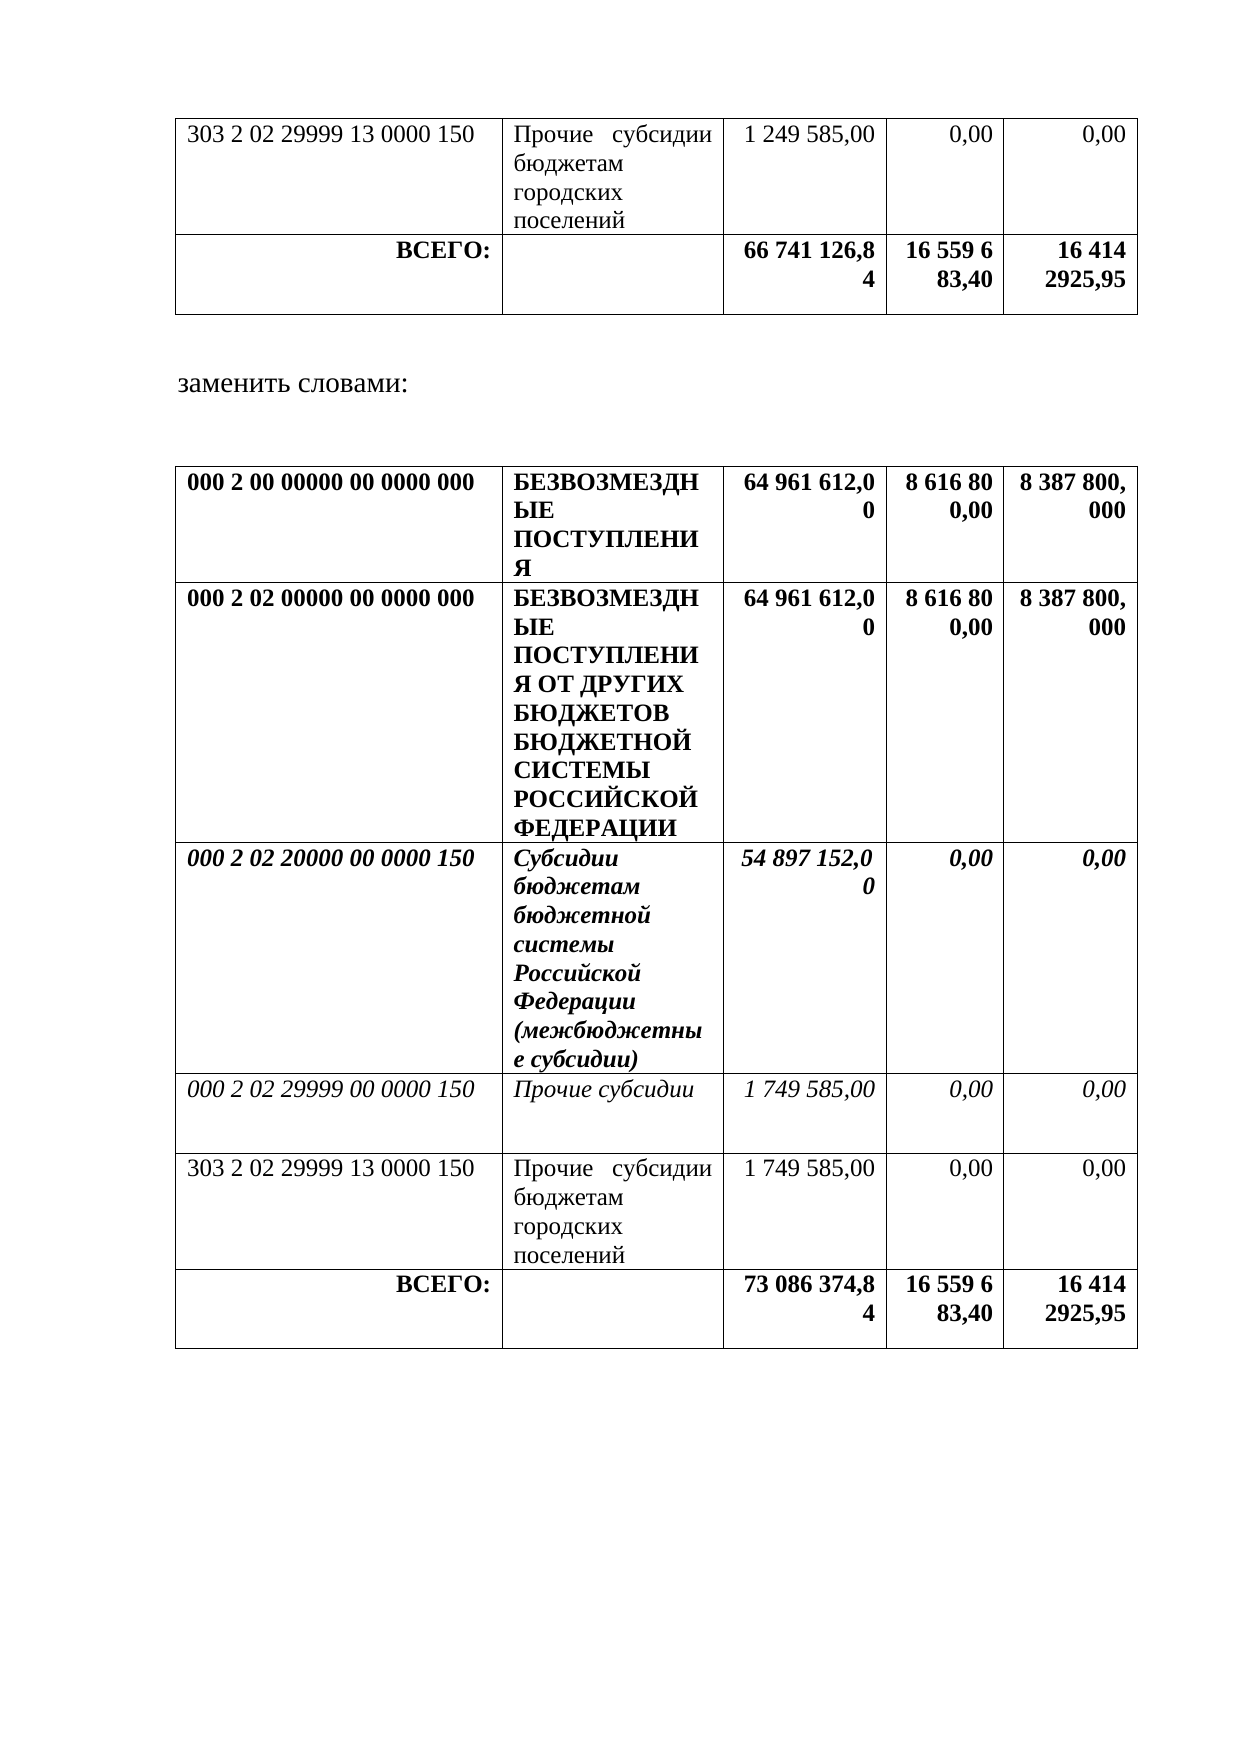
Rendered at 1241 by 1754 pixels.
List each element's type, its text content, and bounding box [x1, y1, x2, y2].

table_cell 303 2 02 29999 13 0000 150 [176, 1154, 502, 1268]
table_cell ВСЕГО: [176, 235, 502, 314]
table_cell 1 749 585,00 [724, 1074, 886, 1152]
table_cell 8 387 800,000 [1004, 583, 1137, 842]
table_cell [503, 1270, 723, 1348]
table_cell 0,00 [1004, 1154, 1137, 1268]
table_cell 16 414 2925,95 [1004, 1270, 1137, 1348]
table_cell БЕЗВОЗМЕЗДНЫЕ ПОСТУПЛЕНИЯ ОТ ДРУГИХ БЮДЖЕТОВ БЮДЖЕТНОЙ СИСТЕМЫ РОССИЙСКОЙ ФЕДЕРАЦИИ [503, 583, 723, 842]
table_header БЕЗВОЗМЕЗДНЫЕ ПОСТУПЛЕНИЯ [503, 467, 723, 582]
text заменить словами: [177, 365, 1152, 399]
table_header 8 387 800,000 [1004, 467, 1137, 582]
table_cell Прочие субсидии бюджетам городских поселений [503, 1154, 723, 1268]
table_cell Прочие субсидии [503, 1074, 723, 1152]
table_cell 0,00 [1004, 119, 1137, 234]
table_cell 0,00 [887, 843, 1003, 1073]
table_cell 66 741 126,84 [724, 235, 886, 314]
table_cell 0,00 [1004, 1074, 1137, 1152]
table_header 64 961 612,00 [724, 467, 886, 582]
table_cell 0,00 [887, 119, 1003, 234]
table_cell Субсидии бюджетам бюджетной системы Российской Федерации (межбюджетные субсидии) [503, 843, 723, 1073]
table_cell 1 249 585,00 [724, 119, 886, 234]
table_cell 54 897 152,00 [724, 843, 886, 1073]
table_cell ВСЕГО: [176, 1270, 502, 1348]
table_cell 73 086 374,84 [724, 1270, 886, 1348]
table_cell 0,00 [887, 1074, 1003, 1152]
table_cell 1 749 585,00 [724, 1154, 886, 1268]
table_cell [503, 235, 723, 314]
table_cell 16 414 2925,95 [1004, 235, 1137, 314]
table_cell 0,00 [1004, 843, 1137, 1073]
table_cell 64 961 612,00 [724, 583, 886, 842]
table_cell 0,00 [887, 1154, 1003, 1268]
table_cell Прочие субсидии бюджетам городских поселений [503, 119, 723, 234]
table_cell 8 616 800,00 [887, 583, 1003, 842]
table_cell 000 2 02 29999 00 0000 150 [176, 1074, 502, 1152]
table_header 000 2 00 00000 00 0000 000 [176, 467, 502, 582]
table_cell 303 2 02 29999 13 0000 150 [176, 119, 502, 234]
table_cell 16 559 683,40 [887, 1270, 1003, 1348]
table_cell 16 559 683,40 [887, 235, 1003, 314]
table_cell 000 2 02 00000 00 0000 000 [176, 583, 502, 842]
table_cell 000 2 02 20000 00 0000 150 [176, 843, 502, 1073]
table_header 8 616 800,00 [887, 467, 1003, 582]
